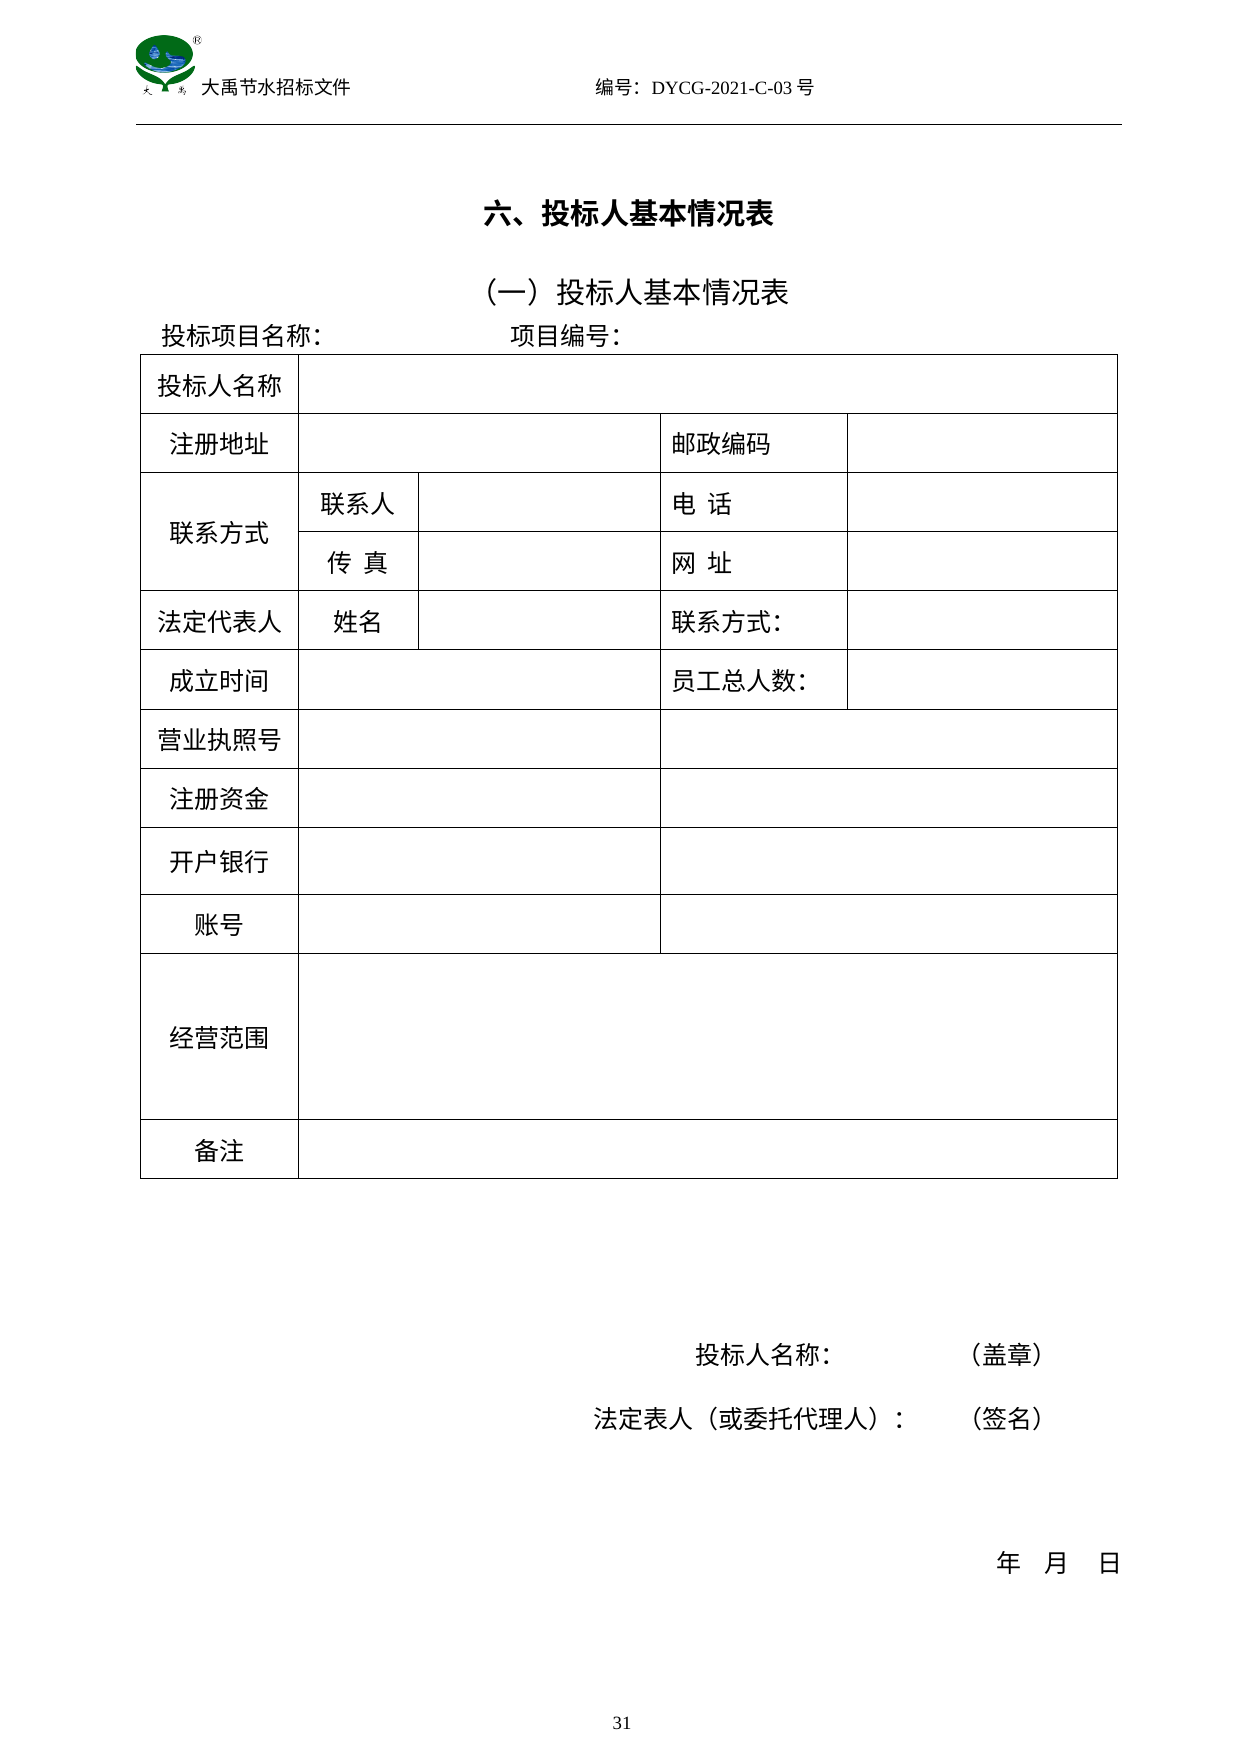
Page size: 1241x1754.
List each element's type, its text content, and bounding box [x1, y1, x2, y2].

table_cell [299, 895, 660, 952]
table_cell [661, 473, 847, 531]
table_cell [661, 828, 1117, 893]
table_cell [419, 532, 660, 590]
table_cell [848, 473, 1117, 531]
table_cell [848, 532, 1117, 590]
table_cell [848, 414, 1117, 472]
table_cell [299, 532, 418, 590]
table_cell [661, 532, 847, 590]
picture [135, 35, 202, 95]
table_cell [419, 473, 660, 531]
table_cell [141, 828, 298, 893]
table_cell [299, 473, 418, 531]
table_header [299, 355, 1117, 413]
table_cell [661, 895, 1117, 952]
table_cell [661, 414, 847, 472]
text 投标人名称： （盖章） [420, 1336, 1057, 1372]
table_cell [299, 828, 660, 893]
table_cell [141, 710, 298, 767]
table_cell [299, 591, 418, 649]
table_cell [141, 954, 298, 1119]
text 年 月 日 [136, 1543, 1122, 1579]
text （一）投标人基本情况表 [136, 270, 1122, 312]
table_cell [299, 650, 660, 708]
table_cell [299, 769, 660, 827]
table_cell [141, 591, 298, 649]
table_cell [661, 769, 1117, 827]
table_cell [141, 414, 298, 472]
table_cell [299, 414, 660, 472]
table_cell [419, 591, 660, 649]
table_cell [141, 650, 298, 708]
text 投标项目名称： 项目编号： [136, 312, 1122, 354]
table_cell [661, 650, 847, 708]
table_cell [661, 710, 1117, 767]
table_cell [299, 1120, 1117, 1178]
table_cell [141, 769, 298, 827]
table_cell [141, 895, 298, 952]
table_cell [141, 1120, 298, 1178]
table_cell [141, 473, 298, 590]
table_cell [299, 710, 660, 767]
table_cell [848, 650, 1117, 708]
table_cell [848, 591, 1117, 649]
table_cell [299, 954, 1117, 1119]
list 投标人基本情况表 [136, 191, 1122, 232]
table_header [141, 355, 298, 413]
text 法定表人（或委托代理人）： （签名） [420, 1399, 1057, 1435]
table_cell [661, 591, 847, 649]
